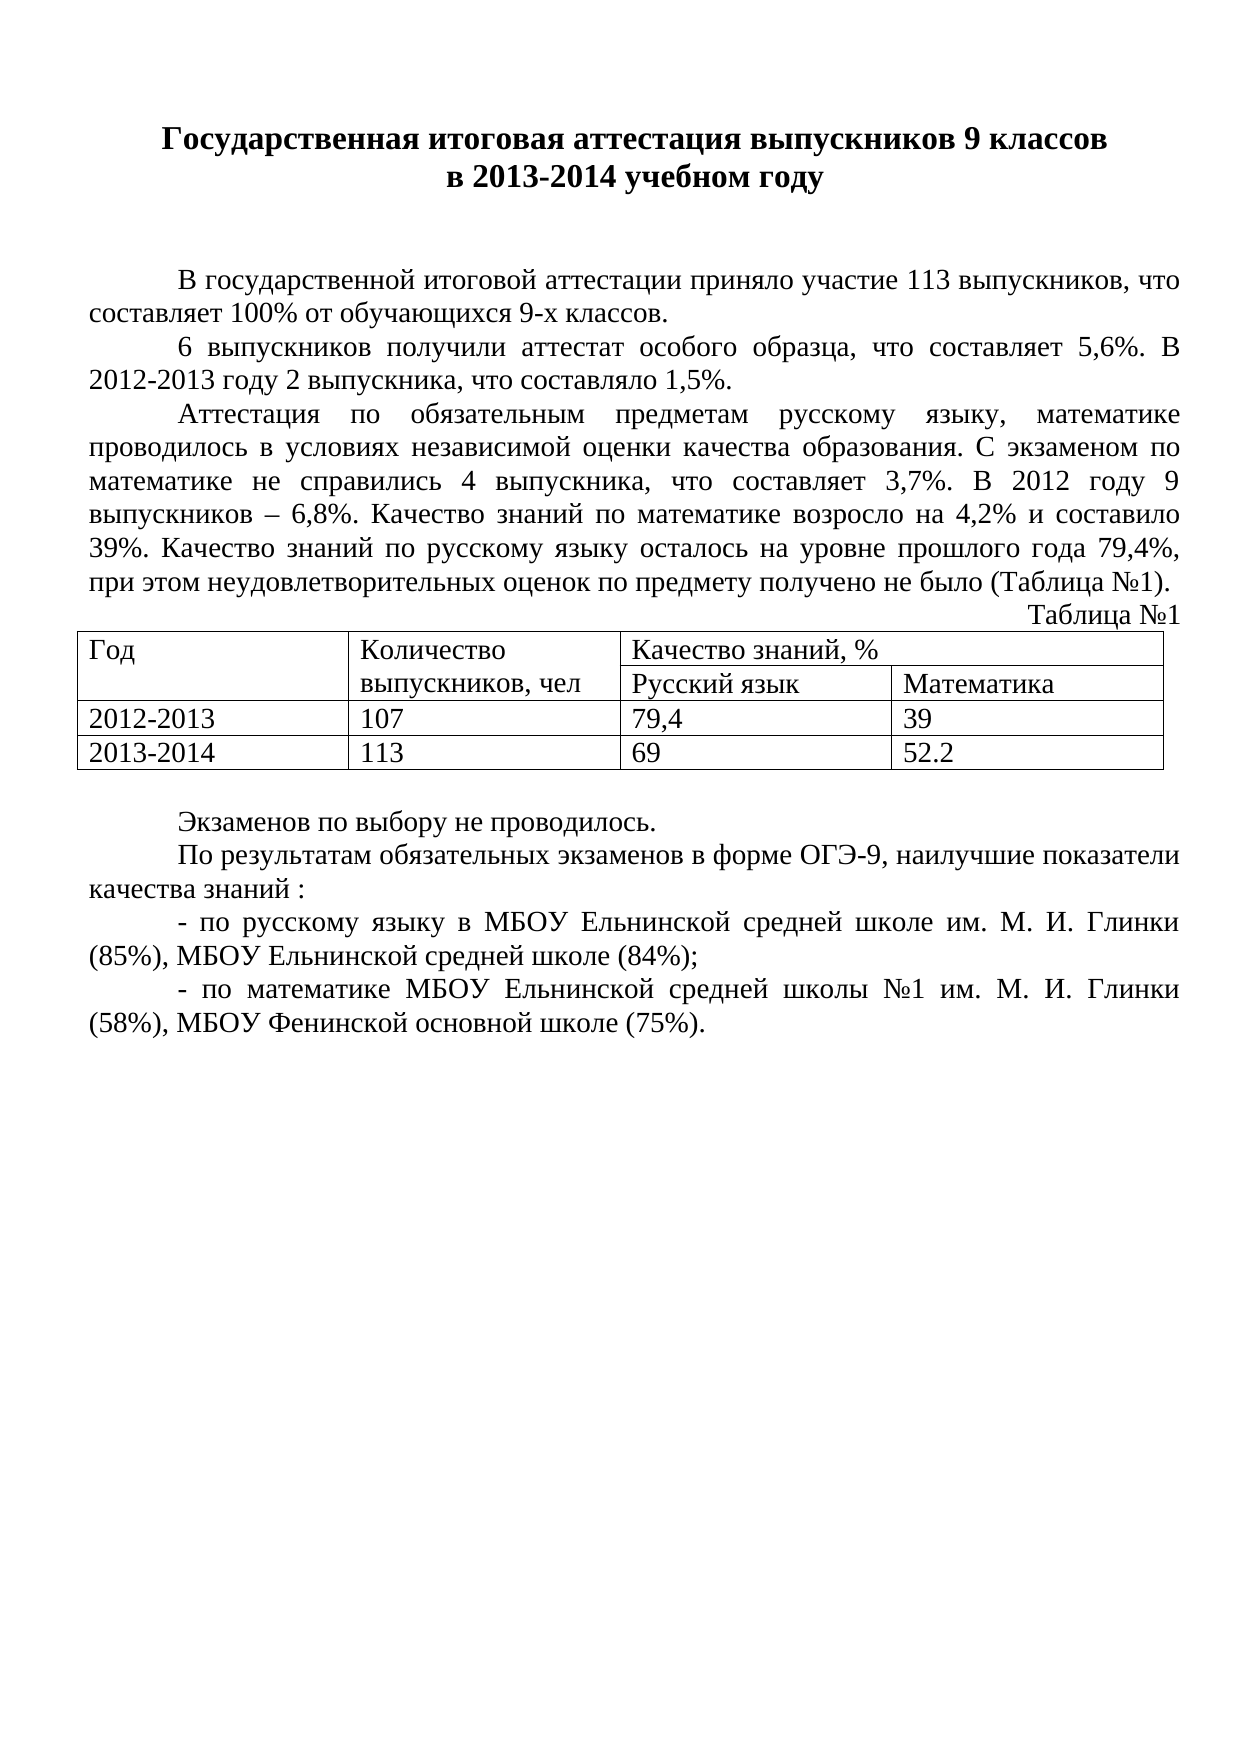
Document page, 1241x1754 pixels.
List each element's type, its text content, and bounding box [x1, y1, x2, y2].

text Государственная итоговая аттестация выпускников 9 классов [89, 118, 1181, 156]
table_cell Русский язык [621, 666, 891, 700]
table_cell 107 [349, 701, 620, 734]
table_header Количество выпускников, чел [349, 632, 620, 700]
text 6 выпускников получили аттестат особого образца, что составляет 5,6%. В 2012-2013 году 2 выпускника, что составляло 1,5%. [89, 329, 1181, 396]
table_header Год [78, 632, 348, 700]
text В государственной итоговой аттестации приняло участие 113 выпускников, что составляет 100% от обучающихся 9-х классов. [89, 262, 1181, 329]
text в 2013-2014 учебном году [89, 156, 1181, 195]
table_cell 79,4 [621, 701, 891, 734]
table_cell 69 [621, 736, 891, 769]
text Аттестация по обязательным предметам русскому языку, математике проводилось в условиях независимой оценки качества образования. С экзаменом по математике не справились 4 выпускника, что составляет 3,7%. В 2012 году 9 выпускников – 6,8%. Качество знаний по математике возросло на 4,2% и составило 39%. Качество знаний по русскому языку осталось на уровне прошлого года 79,4%, при этом неудовлетворительных оценок по предмету получено не было (Таблица №1). [89, 396, 1181, 597]
text По результатам обязательных экзаменов в форме ОГЭ-9, наилучшие показатели качества знаний : [89, 837, 1181, 904]
table_cell Математика [892, 666, 1163, 700]
text - по математике МБОУ Ельнинской средней школы №1 им. М. И. Глинки (58%), МБОУ Фенинской основной школе (75%). [89, 971, 1181, 1038]
table_header Качество знаний, % [621, 632, 1163, 665]
table_cell 2012-2013 [78, 701, 348, 734]
text Экзаменов по выбору не проводилось. [89, 804, 1181, 837]
text - по русскому языку в МБОУ Ельнинской средней школе им. М. И. Глинки (85%), МБОУ Ельнинской средней школе (84%); [89, 904, 1181, 971]
text Таблица №1 [89, 597, 1181, 631]
table_cell 113 [349, 736, 620, 769]
table_cell 2013-2014 [78, 736, 348, 769]
table_cell 39 [892, 701, 1163, 734]
table_cell 52.2 [892, 736, 1163, 769]
